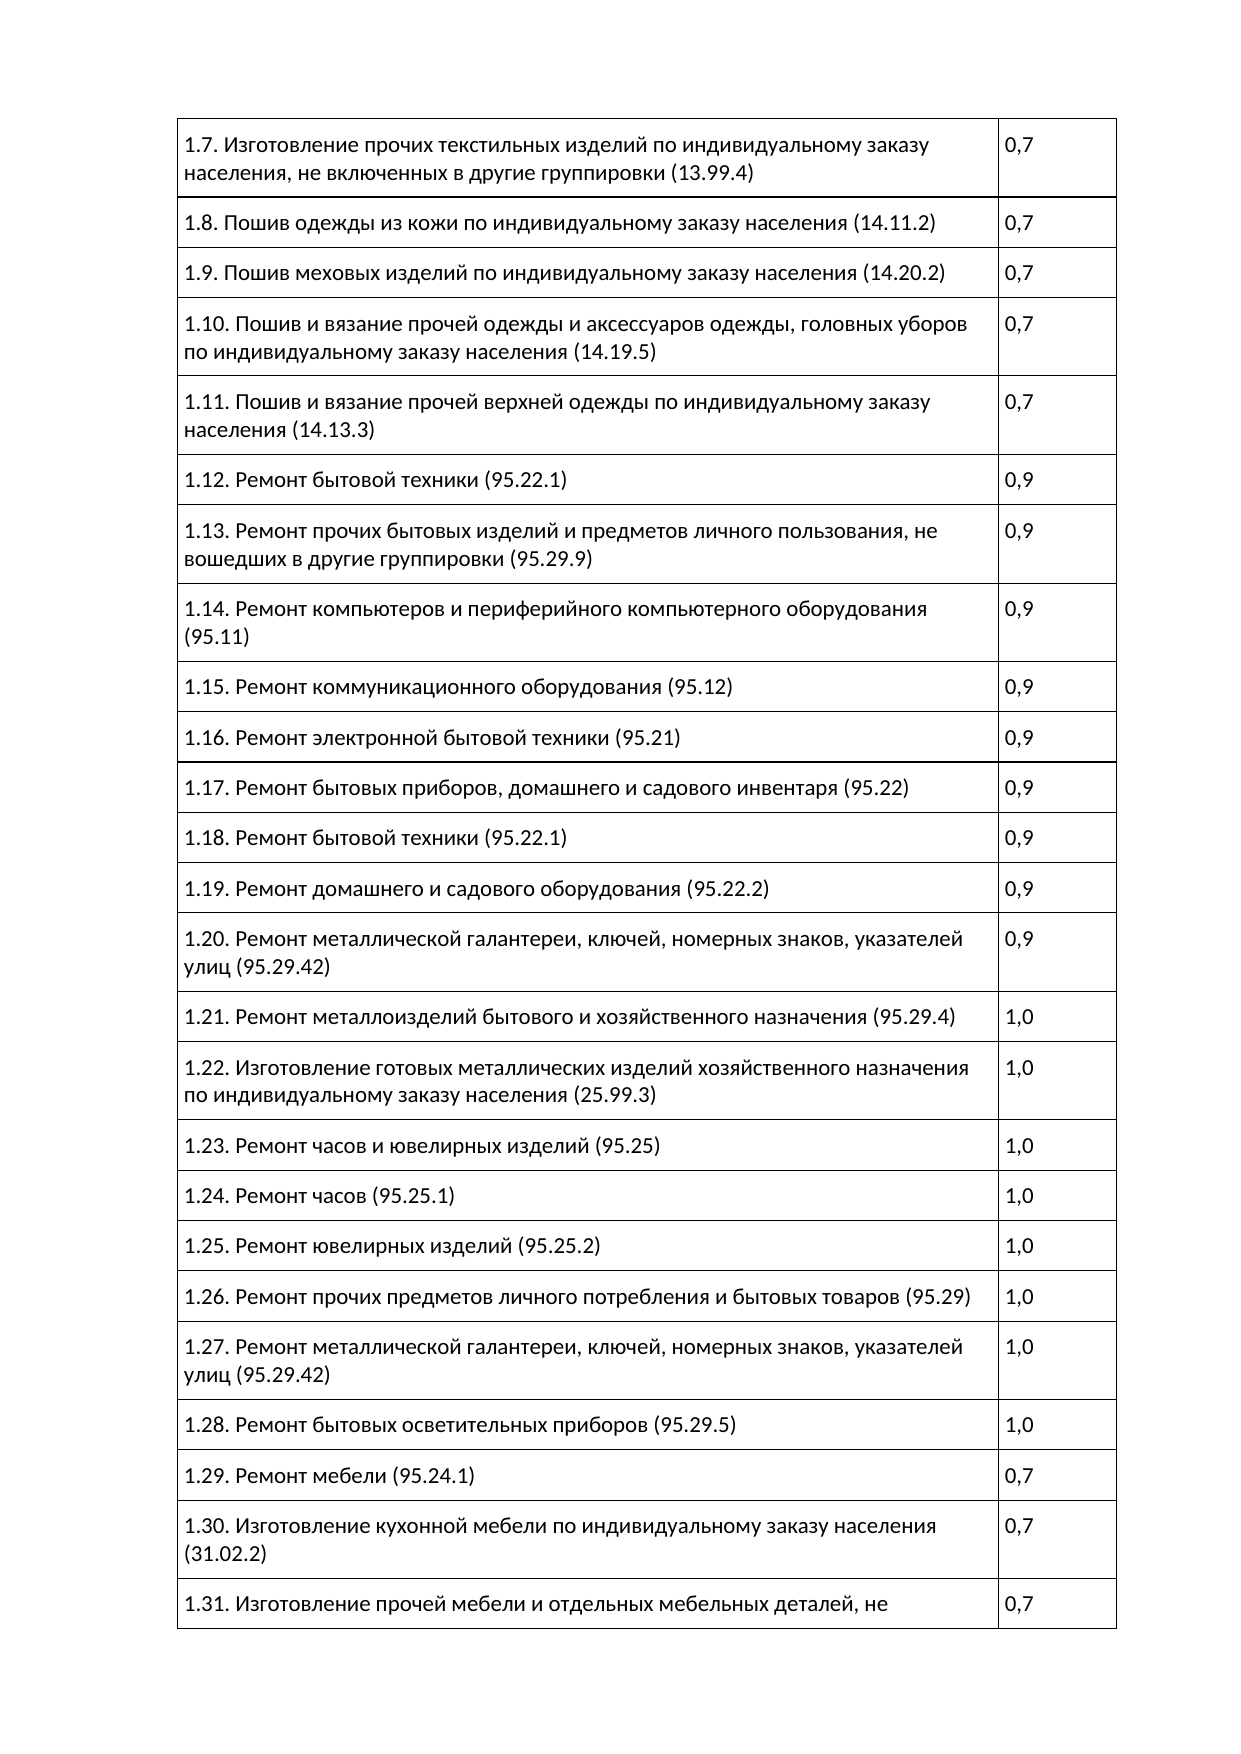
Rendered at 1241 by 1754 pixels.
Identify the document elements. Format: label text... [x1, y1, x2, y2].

table_cell 1.26. Ремонт прочих предметов личного потребления и бытовых товаров (95.29) [178, 1271, 998, 1321]
table_cell 0,7 [999, 298, 1116, 375]
table_cell 1.28. Ремонт бытовых осветительных приборов (95.29.5) [178, 1400, 998, 1449]
table_cell 1,0 [999, 1400, 1116, 1449]
table_cell 1,0 [999, 1271, 1116, 1321]
table_cell 1,0 [999, 1322, 1116, 1399]
table_cell 1.29. Ремонт мебели (95.24.1) [178, 1450, 998, 1499]
table_cell 0,9 [999, 763, 1116, 812]
table_cell 1,0 [999, 1171, 1116, 1220]
table_cell 1.10. Пошив и вязание прочей одежды и аксессуаров одежды, головных уборов по индивидуальному заказу населения (14.19.5) [178, 298, 998, 375]
table_cell 0,7 [999, 1450, 1116, 1499]
table_cell 1.8. Пошив одежды из кожи по индивидуальному заказу населения (14.11.2) [178, 198, 998, 247]
table_cell 1.7. Изготовление прочих текстильных изделий по индивидуальному заказу населения, не включенных в другие группировки (13.99.4) [178, 119, 998, 196]
table_cell 0,7 [999, 248, 1116, 297]
table_cell 0,9 [999, 913, 1116, 991]
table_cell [178, 1579, 998, 1628]
table_cell 0,9 [999, 505, 1116, 582]
table_cell 0,9 [999, 662, 1116, 711]
table_cell 1.15. Ремонт коммуникационного оборудования (95.12) [178, 662, 998, 711]
table_cell 1.30. Изготовление кухонной мебели по индивидуальному заказу населения (31.02.2) [178, 1501, 998, 1578]
table_cell 1.11. Пошив и вязание прочей верхней одежды по индивидуальному заказу населения (14.13.3) [178, 376, 998, 454]
table_cell 1.21. Ремонт металлоизделий бытового и хозяйственного назначения (95.29.4) [178, 992, 998, 1041]
table_cell 1.13. Ремонт прочих бытовых изделий и предметов личного пользования, не вошедших в другие группировки (95.29.9) [178, 505, 998, 582]
table_cell 1.17. Ремонт бытовых приборов, домашнего и садового инвентаря (95.22) [178, 763, 998, 812]
table_cell 1.18. Ремонт бытовой техники (95.22.1) [178, 813, 998, 862]
table_cell 0,9 [999, 584, 1116, 661]
table_cell 1.19. Ремонт домашнего и садового оборудования (95.22.2) [178, 863, 998, 912]
table_cell 0,7 [999, 198, 1116, 247]
table_cell 1.25. Ремонт ювелирных изделий (95.25.2) [178, 1221, 998, 1270]
table_cell 1.27. Ремонт металлической галантереи, ключей, номерных знаков, указателей улиц (95.29.42) [178, 1322, 998, 1399]
table_cell 0,7 [999, 376, 1116, 454]
table_cell 0,7 [999, 1501, 1116, 1578]
table_cell 1,0 [999, 1221, 1116, 1270]
table_cell 0,9 [999, 813, 1116, 862]
table_cell 0,7 [999, 119, 1116, 196]
table_cell 1.9. Пошив меховых изделий по индивидуальному заказу населения (14.20.2) [178, 248, 998, 297]
table_cell 1.24. Ремонт часов (95.25.1) [178, 1171, 998, 1220]
table_cell 1.12. Ремонт бытовой техники (95.22.1) [178, 455, 998, 504]
table_cell 0,9 [999, 712, 1116, 761]
table_cell 1.22. Изготовление готовых металлических изделий хозяйственного назначения по индивидуальному заказу населения (25.99.3) [178, 1042, 998, 1119]
table_cell 1,0 [999, 992, 1116, 1041]
table_cell 1.23. Ремонт часов и ювелирных изделий (95.25) [178, 1120, 998, 1169]
table_cell 0,9 [999, 455, 1116, 504]
table_cell 1.14. Ремонт компьютеров и периферийного компьютерного оборудования (95.11) [178, 584, 998, 661]
table_cell 1.20. Ремонт металлической галантереи, ключей, номерных знаков, указателей улиц (95.29.42) [178, 913, 998, 991]
table_cell 0,9 [999, 863, 1116, 912]
table_cell 1.16. Ремонт электронной бытовой техники (95.21) [178, 712, 998, 761]
table_cell 0,7 [999, 1579, 1116, 1628]
table_cell 1,0 [999, 1120, 1116, 1169]
table_cell 1,0 [999, 1042, 1116, 1119]
